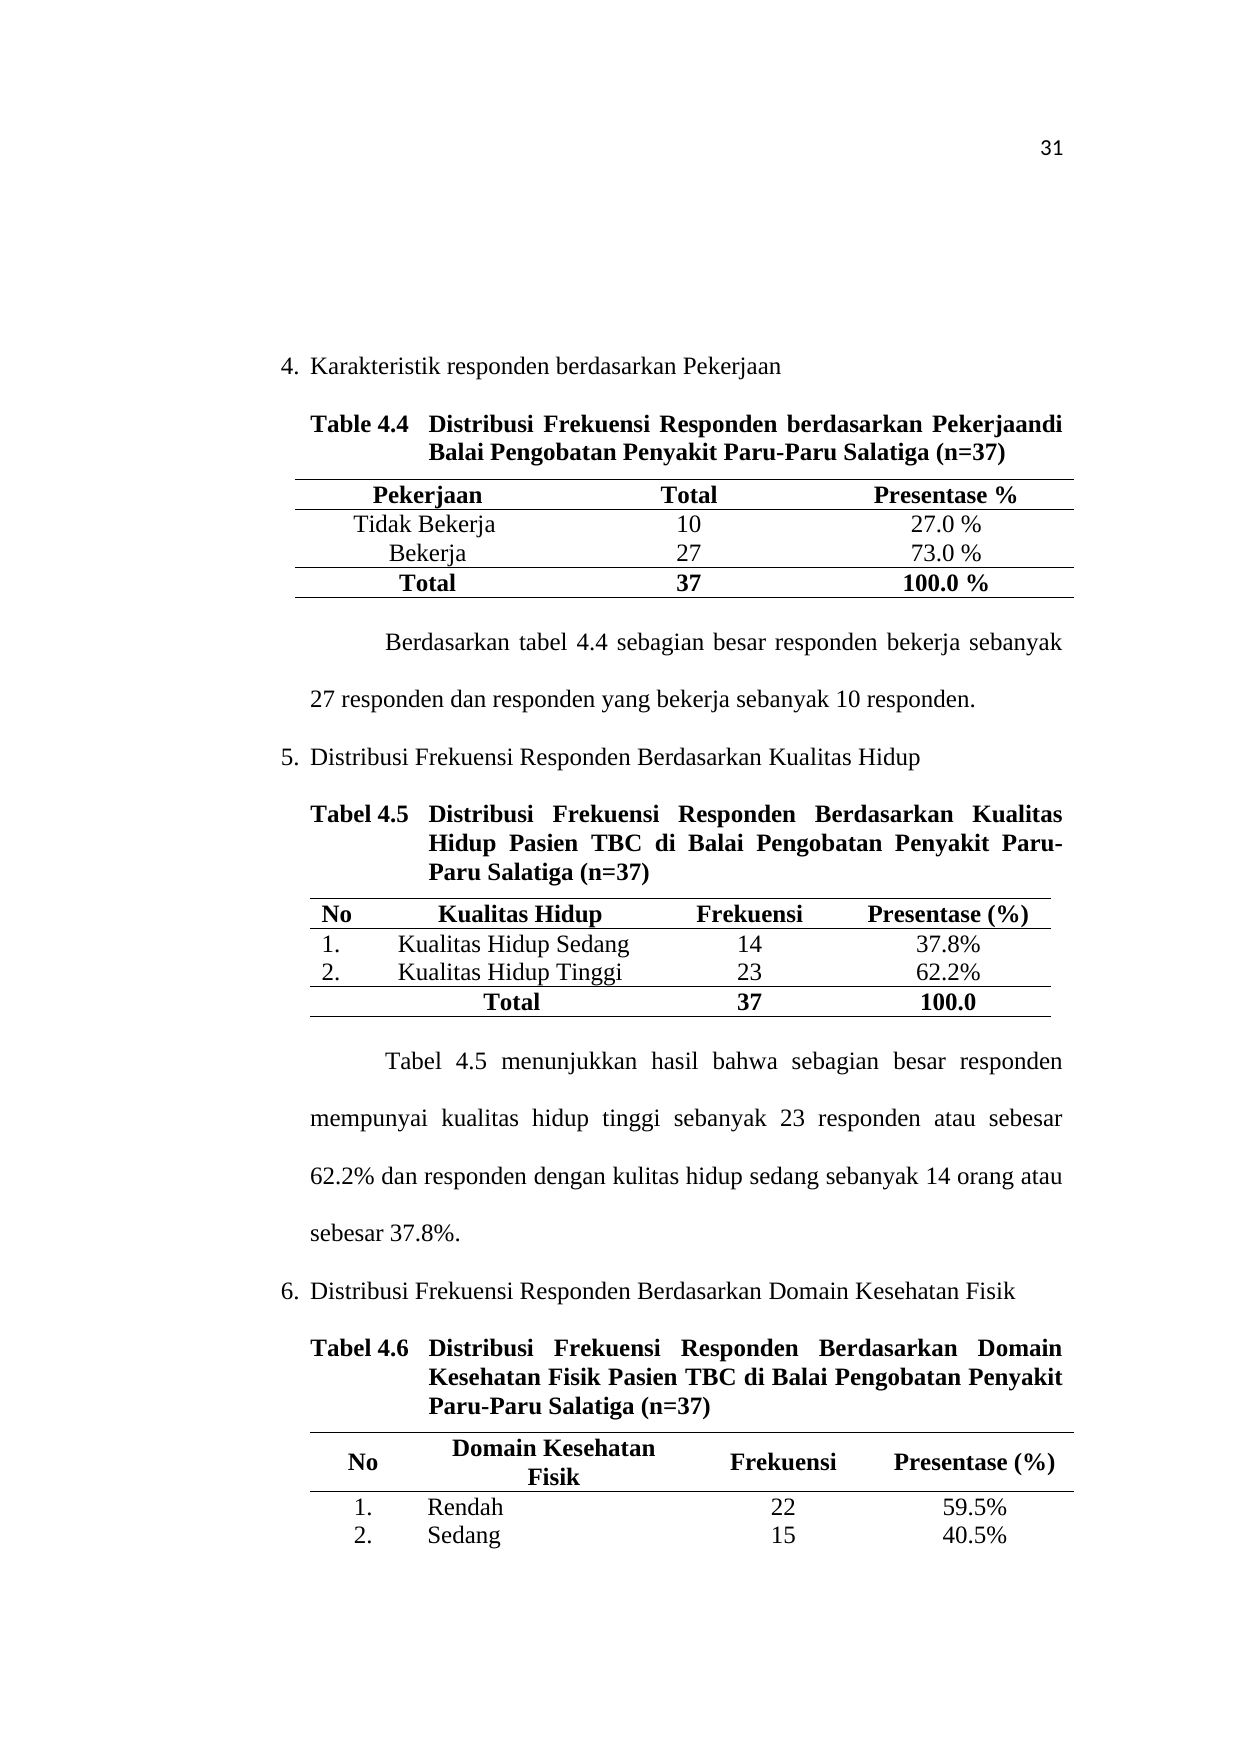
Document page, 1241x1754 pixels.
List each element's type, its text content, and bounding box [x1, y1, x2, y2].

list Distribusi Frekuensi Responden Berdasarkan Kualitas Hidup [281, 742, 1063, 770]
table_header No [310, 1433, 416, 1491]
table_cell Total [310, 987, 654, 1016]
table_cell 1. [310, 929, 386, 957]
table_cell 27 [560, 538, 817, 567]
text Table 4.4 Distribusi Frekuensi Responden berdasarkan Pekerjaandi Balai Pengobatan Penyakit Paru-Paru Salatiga (n=37) [310, 409, 1063, 466]
text Berdasarkan tabel 4.4 sebagian besar responden bekerja sebanyak 27 responden dan responden yang bekerja sebanyak 10 responden. [310, 627, 1063, 713]
table_header Pekerjaan [295, 480, 560, 508]
table_cell 15 [691, 1520, 875, 1549]
text Tabel 4.6 Distribusi Frekuensi Responden Berdasarkan Domain Kesehatan Fisik Pasien TBC di Balai Pengobatan Penyakit Paru-Paru Salatiga (n=37) [310, 1333, 1063, 1419]
table_header Kualitas Hidup [386, 899, 654, 928]
list Distribusi Frekuensi Responden Berdasarkan Domain Kesehatan Fisik [281, 1276, 1063, 1304]
table_cell 100.0 % [818, 568, 1074, 597]
table_header Presentase (%) [875, 1433, 1074, 1491]
table_cell 2. [310, 1520, 416, 1549]
table_header Presentase (%) [845, 899, 1051, 928]
table_cell Sedang [416, 1520, 691, 1549]
table_header No [310, 899, 386, 928]
table_cell 73.0 % [818, 538, 1074, 567]
table_cell Kualitas Hidup Sedang [386, 929, 654, 957]
text Tabel 4.5 menunjukkan hasil bahwa sebagian besar responden mempunyai kualitas hidup tinggi sebanyak 23 responden atau sebesar 62.2% dan responden dengan kulitas hidup sedang sebanyak 14 orang atau sebesar 37.8%. [310, 1046, 1063, 1247]
table_cell 22 [691, 1492, 875, 1520]
table_cell 37 [560, 568, 817, 597]
table_header Presentase % [818, 480, 1074, 508]
table_cell 1. [310, 1492, 416, 1520]
table_header Domain Kesehatan Fisik [416, 1433, 691, 1491]
table_cell 37.8% [845, 929, 1051, 957]
table_cell Tidak Bekerja [295, 510, 560, 538]
table_cell 62.2% [845, 958, 1051, 986]
table_cell Kualitas Hidup Tinggi [386, 958, 654, 986]
text Tabel 4.5 Distribusi Frekuensi Responden Berdasarkan Kualitas Hidup Pasien TBC di Balai Pengobatan Penyakit Paru-Paru Salatiga (n=37) [310, 799, 1063, 885]
table_cell Total [295, 568, 560, 597]
table_cell 10 [560, 510, 817, 538]
list Karakteristik responden berdasarkan Pekerjaan [281, 351, 1063, 380]
table_cell 100.0 [845, 987, 1051, 1016]
table_cell Bekerja [295, 538, 560, 567]
table_cell 27.0 % [818, 510, 1074, 538]
table_cell 23 [654, 958, 845, 986]
table_cell 37 [654, 987, 845, 1016]
table_header Total [560, 480, 817, 508]
table_cell Rendah [416, 1492, 691, 1520]
table_header Frekuensi [654, 899, 845, 928]
table_cell 14 [654, 929, 845, 957]
table_cell 2. [310, 958, 386, 986]
table_cell 40.5% [875, 1520, 1074, 1549]
table_header Frekuensi [691, 1433, 875, 1491]
table_cell 59.5% [875, 1492, 1074, 1520]
